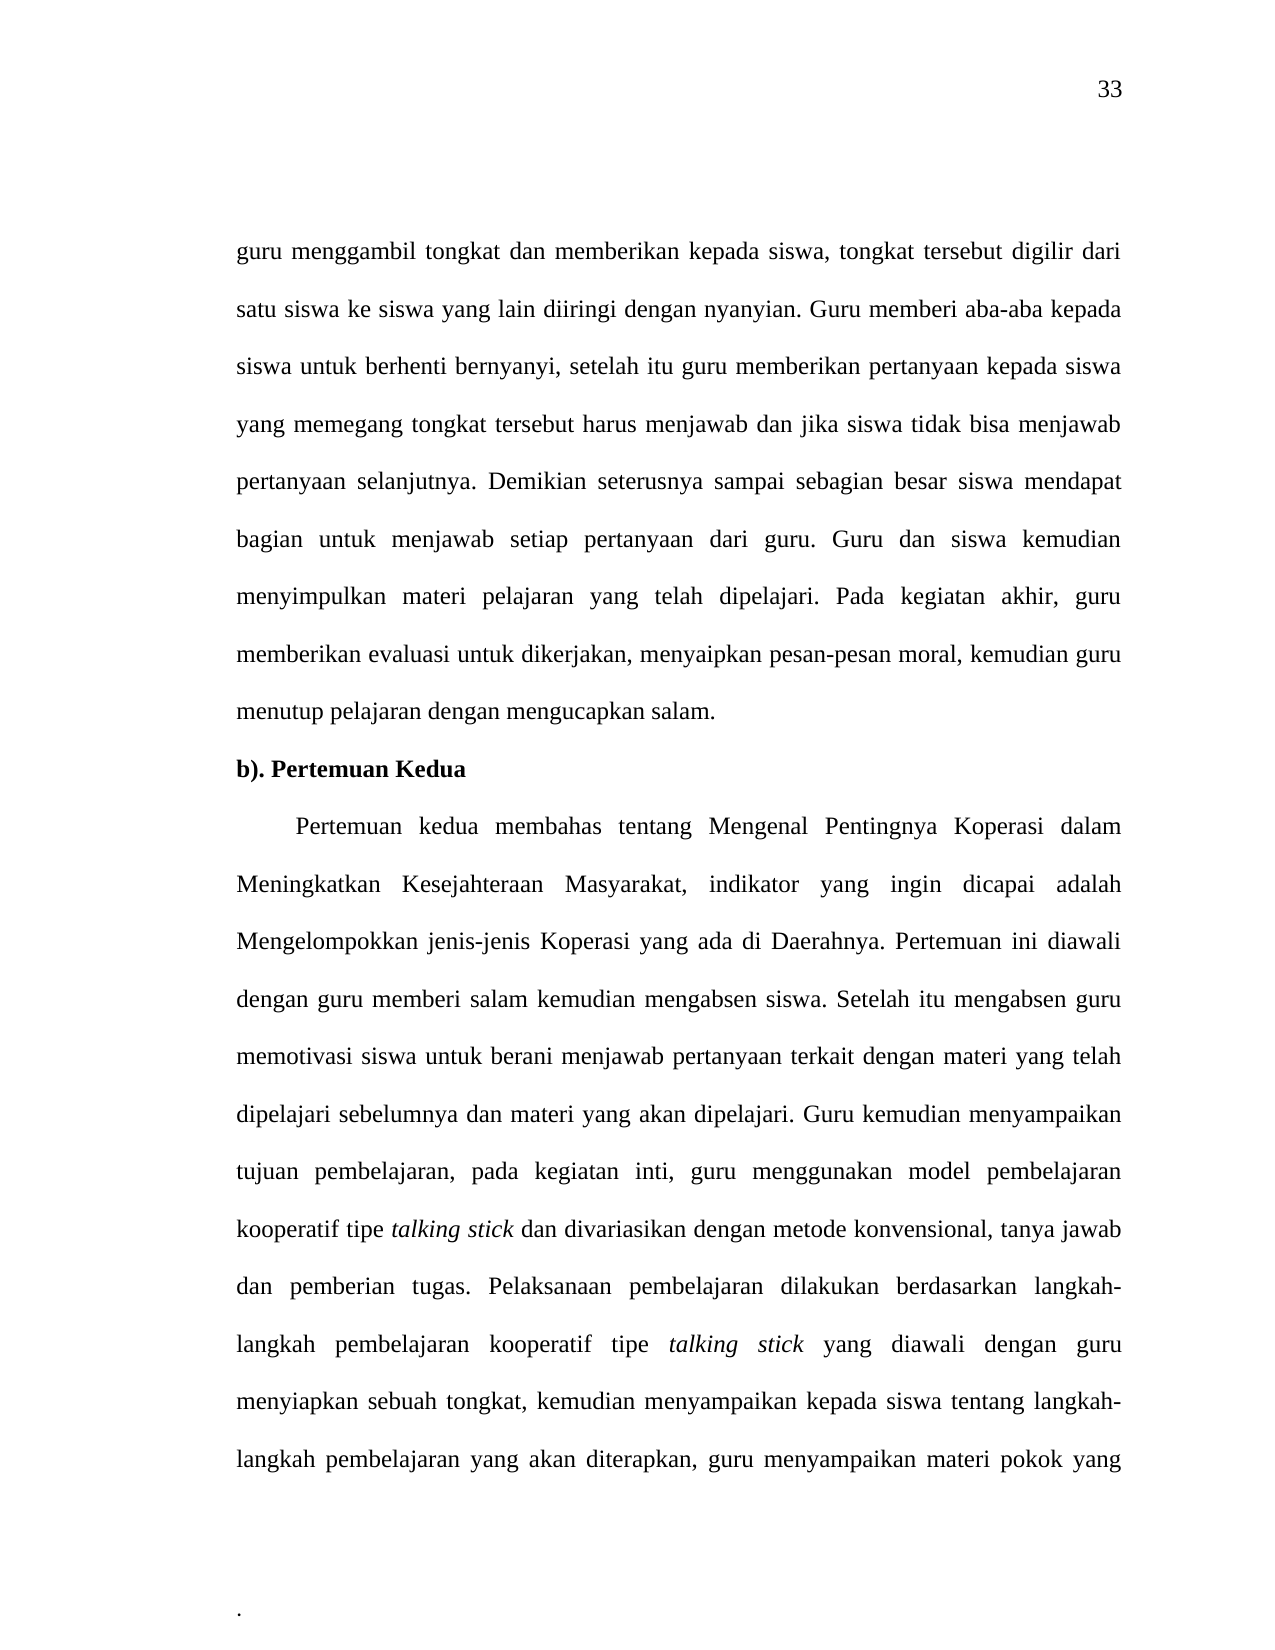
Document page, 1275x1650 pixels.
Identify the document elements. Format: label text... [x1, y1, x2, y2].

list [236, 811, 1122, 1472]
text b). Pertemuan Kedua [236, 754, 1122, 782]
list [236, 236, 1122, 725]
